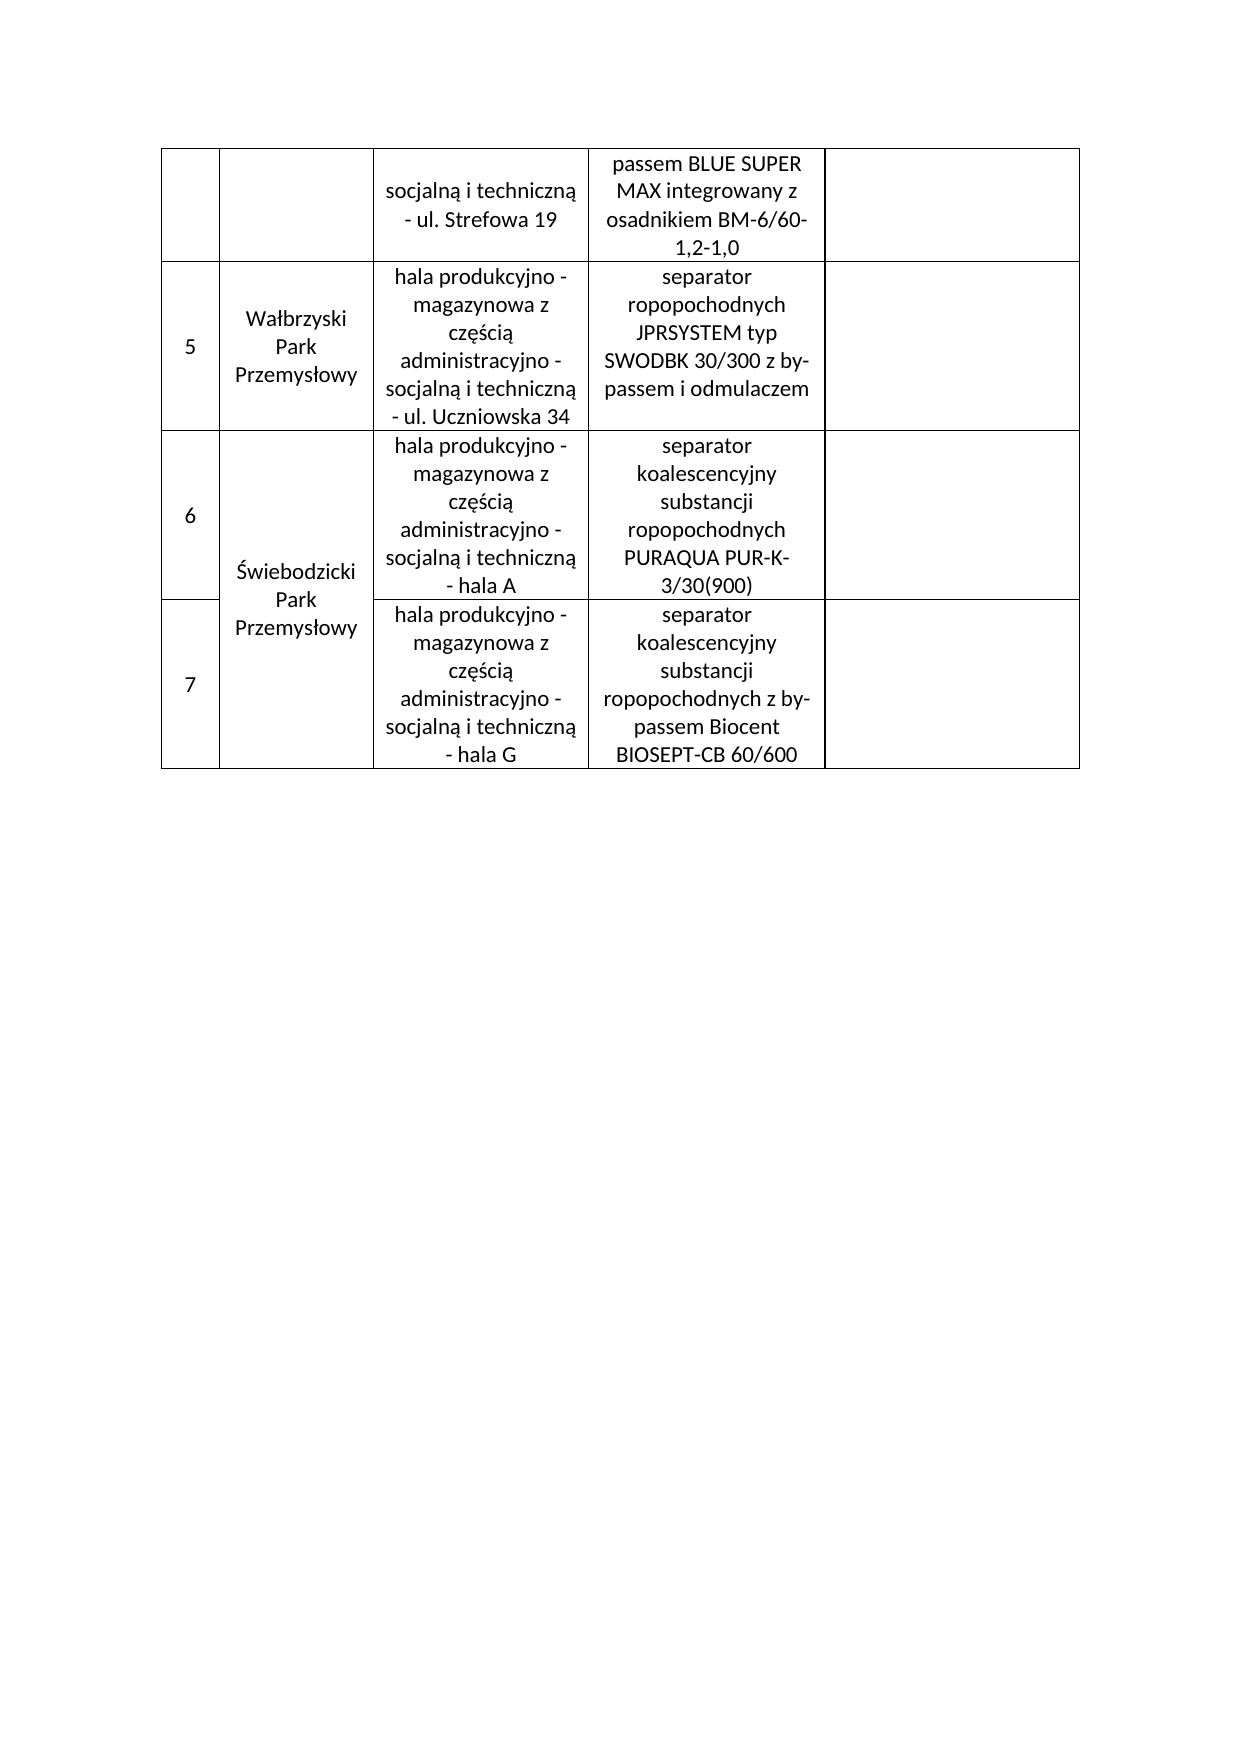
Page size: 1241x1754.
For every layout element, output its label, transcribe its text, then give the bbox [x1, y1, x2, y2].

table_cell Świebodzicki Park Przemysłowy [220, 431, 373, 768]
table_cell [826, 431, 1079, 599]
table_cell [826, 600, 1079, 768]
table_cell hala produkcyjno - magazynowa z częścią administracyjno - socjalną i techniczną - hala G [374, 600, 588, 768]
table_cell Wałbrzyski Park Przemysłowy [220, 262, 373, 430]
table_cell hala produkcyjno - magazynowa z częścią administracyjno - socjalną i techniczną - ul. Uczniowska 34 [374, 262, 588, 430]
table_cell [826, 262, 1079, 430]
table_cell 5 [162, 262, 219, 430]
table_cell hala produkcyjno - magazynowa z częścią administracyjno - socjalną i techniczną - hala A [374, 431, 588, 599]
table_cell 7 [162, 600, 219, 768]
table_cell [589, 149, 824, 261]
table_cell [374, 149, 588, 261]
table_cell [826, 149, 1079, 261]
table_cell separator koalescencyjny substancji ropopochodnych z by-passem Biocent BIOSEPT-CB 60/600 [589, 600, 824, 768]
table_cell separator koalescencyjny substancji ropopochodnych PURAQUA PUR-K-3/30(900) [589, 431, 824, 599]
table_cell separator ropopochodnych JPRSYSTEM typ SWODBK 30/300 z by-passem i odmulaczem [589, 262, 824, 430]
table_cell 4 [162, 149, 219, 261]
table_cell 6 [162, 431, 219, 599]
